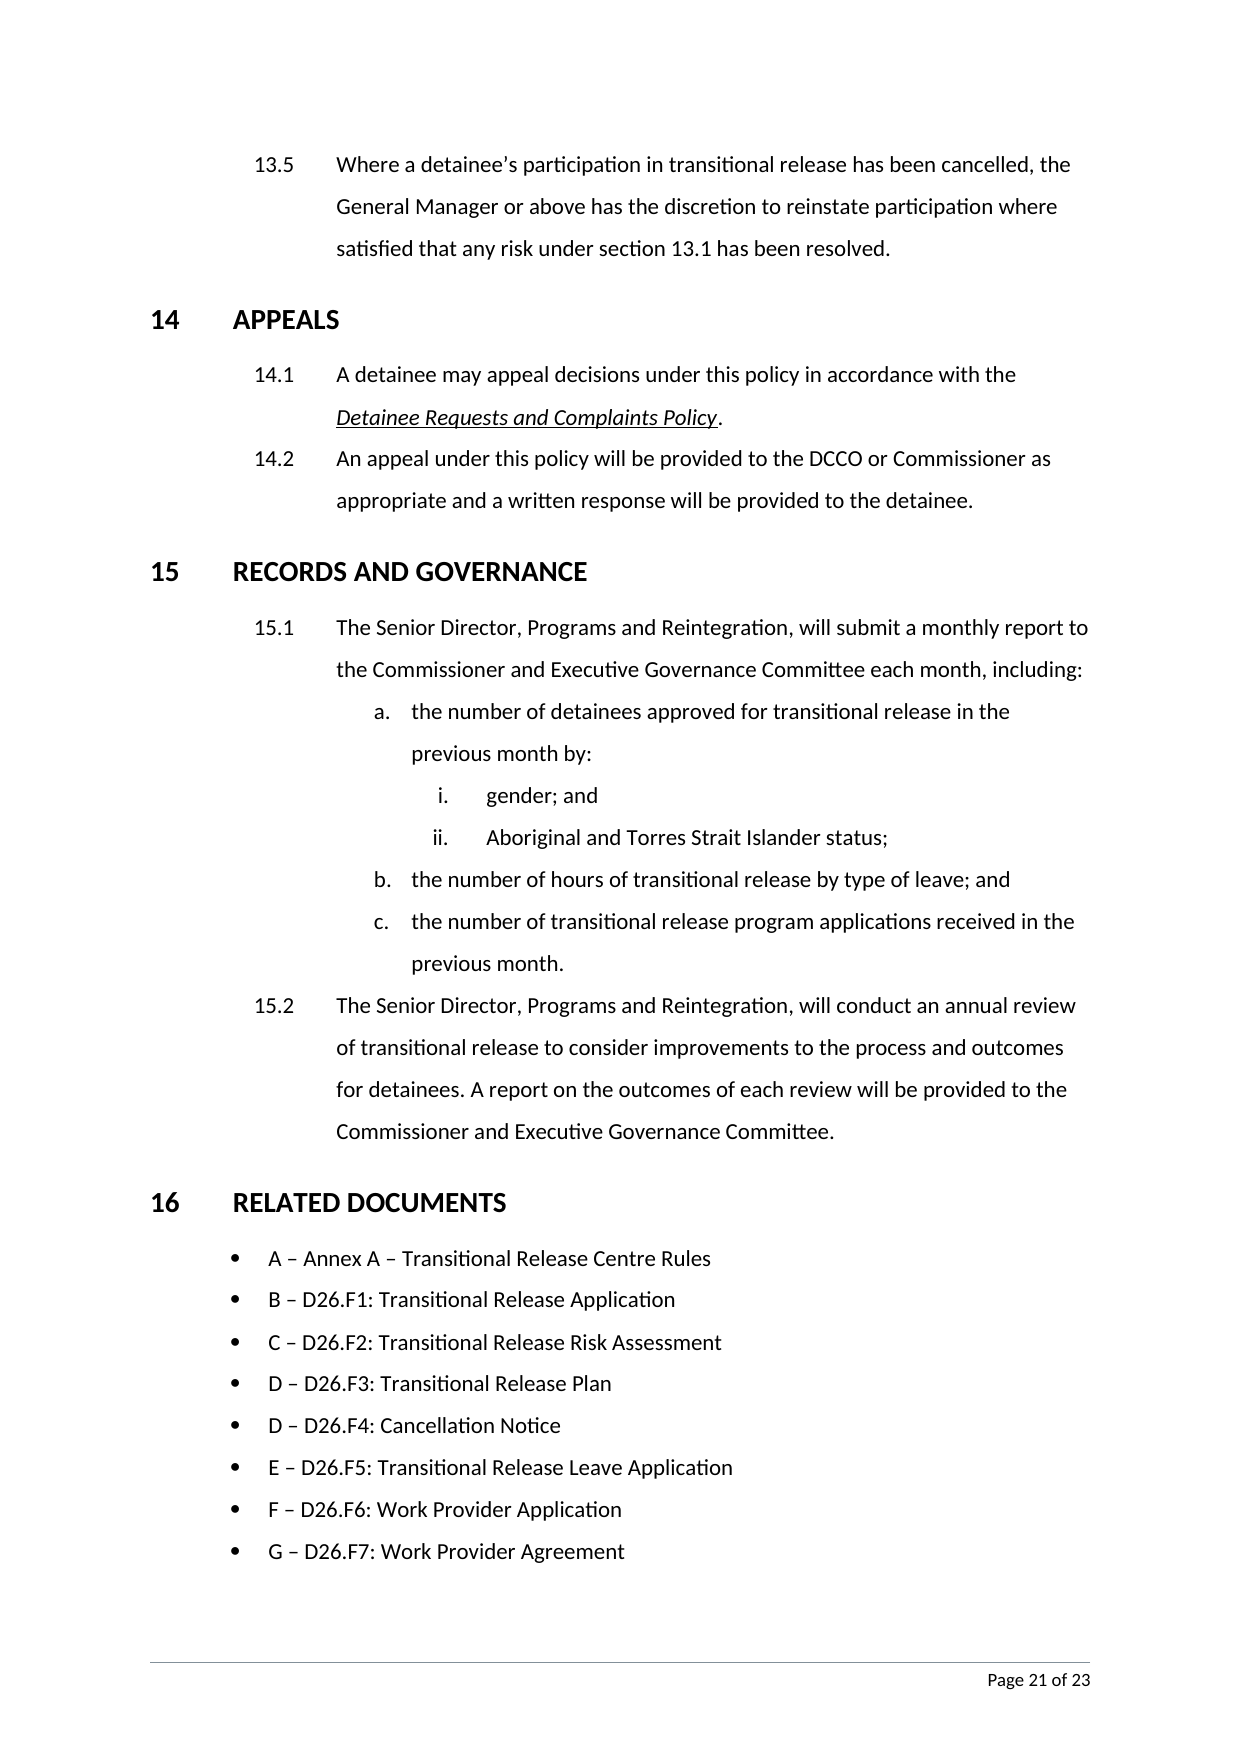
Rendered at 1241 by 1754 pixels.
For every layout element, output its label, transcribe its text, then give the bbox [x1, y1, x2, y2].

list A – Annex A – Transitional Release Centre Rules [231, 1244, 1090, 1272]
list A detainee may appeal decisions under this policy in accordance with the Detainee Requests and Complaints Policy. [253, 361, 1090, 431]
list the number of hours of transitional release by type of leave; and [374, 865, 1090, 893]
list the number of detainees approved for transitional release in the previous month by: [374, 697, 1090, 767]
list An appeal under this policy will be provided to the DCCO or Commissioner as appropriate and a written response will be provided to the detainee. [253, 444, 1090, 514]
list E – D26.F5: Transitional Release Leave Application [231, 1453, 1090, 1482]
list G – D26.F7: Work Provider Agreement [231, 1537, 1090, 1566]
list D – D26.F3: Transitional Release Plan [231, 1369, 1090, 1398]
list The Senior Director, Programs and Reintegration, will submit a monthly report to the Commissioner and Executive Governance Committee each month, including: [253, 613, 1090, 683]
list The Senior Director, Programs and Reintegration, will conduct an annual review of transitional release to consider improvements to the process and outcomes for detainees. A report on the outcomes of each review will be provided to the Commissioner and Executive Governance Committee. [253, 991, 1090, 1145]
subtitle RELATED DOCUMENTS [150, 1184, 1090, 1219]
list Where a detainee’s participation in transitional release has been cancelled, the General Manager or above has the discretion to reinstate participation where satisfied that any risk under section 13.1 has been resolved. [253, 150, 1090, 262]
subtitle RECORDS AND GOVERNANCE [150, 553, 1090, 589]
subtitle APPEALS [150, 301, 1090, 337]
list C – D26.F2: Transitional Release Risk Assessment [231, 1328, 1090, 1356]
list B – D26.F1: Transitional Release Application [231, 1286, 1090, 1314]
list Aboriginal and Torres Strait Islander status; [449, 823, 1090, 851]
list D – D26.F4: Cancellation Notice [231, 1412, 1090, 1439]
list F – D26.F6: Work Provider Application [231, 1496, 1090, 1523]
list gender; and [449, 781, 1090, 809]
list the number of transitional release program applications received in the previous month. [374, 907, 1090, 977]
